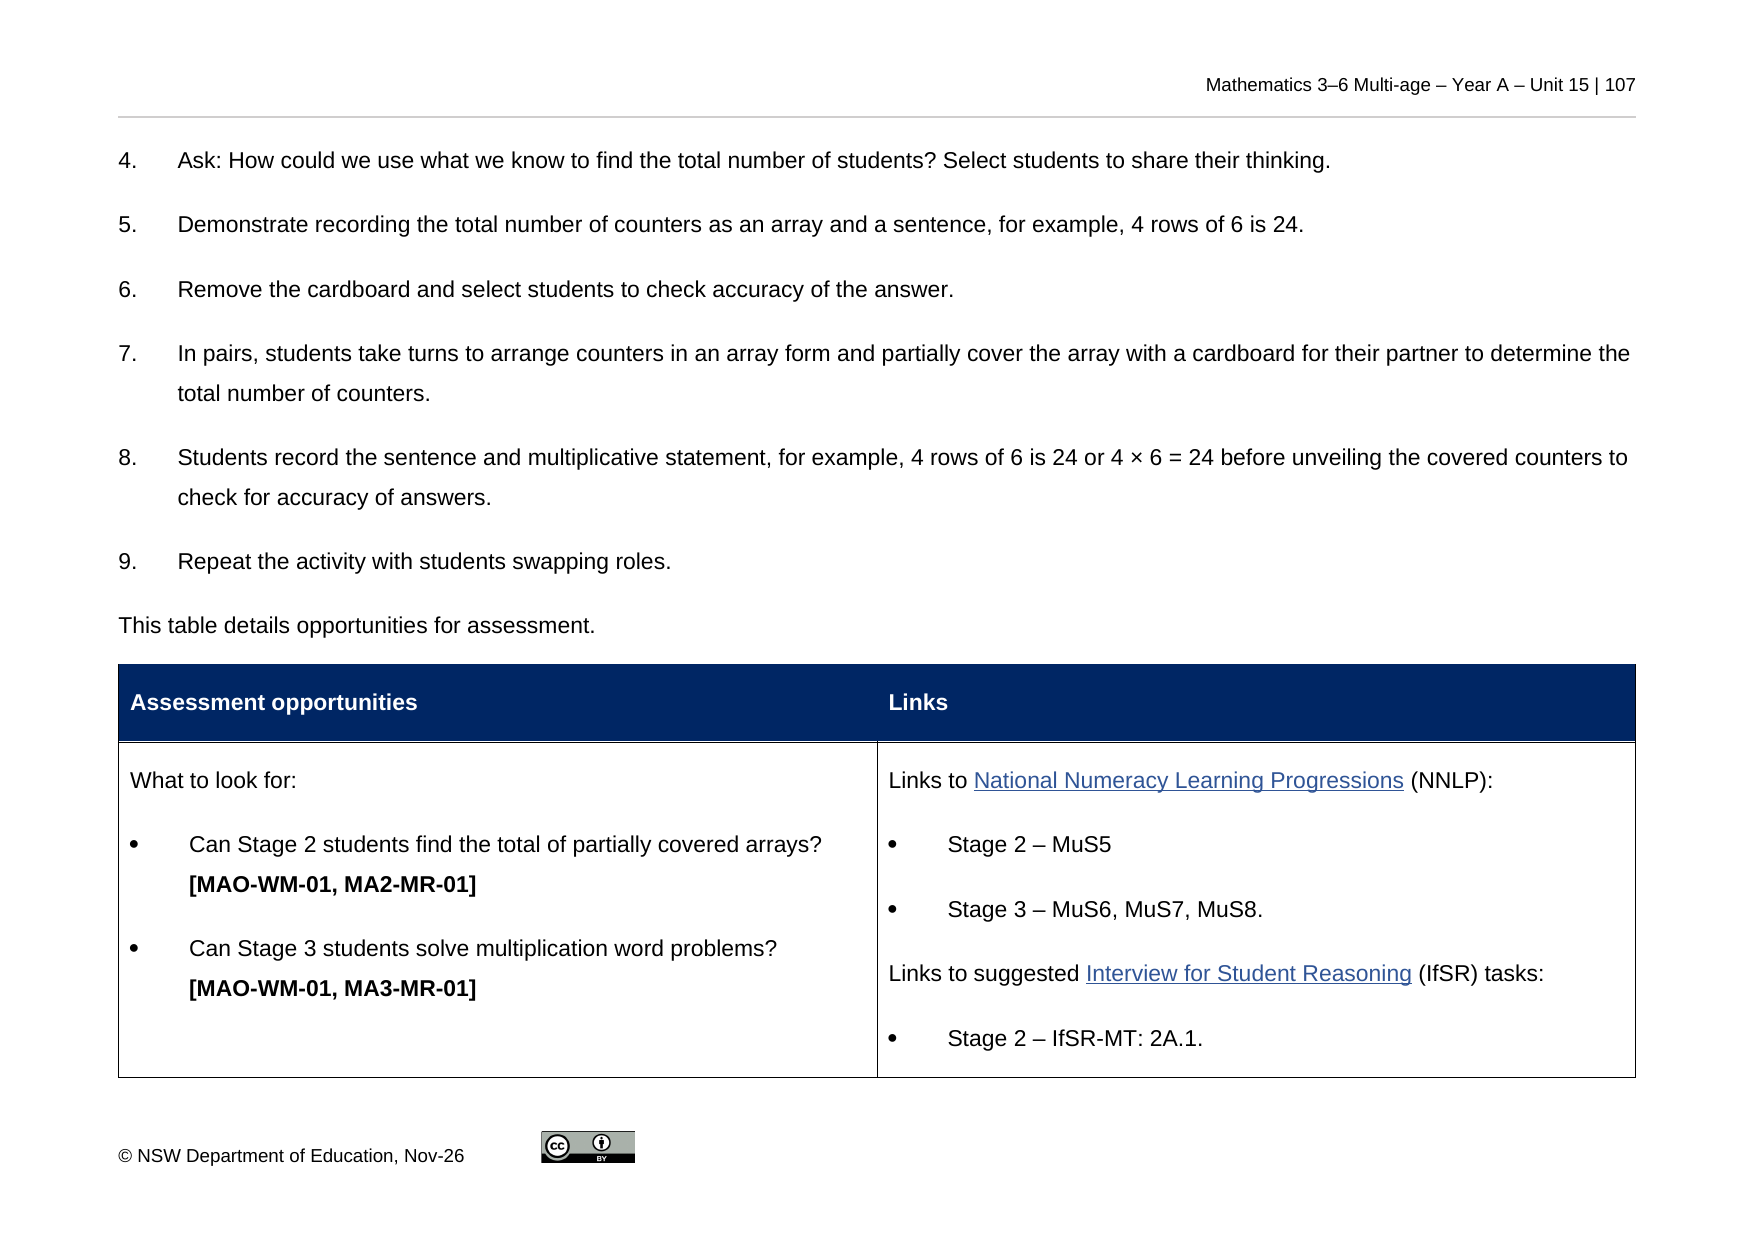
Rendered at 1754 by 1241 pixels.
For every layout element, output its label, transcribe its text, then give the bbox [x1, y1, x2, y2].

list Repeat the activity with students swapping roles. [118, 548, 1636, 574]
table_header Assessment opportunities [119, 664, 877, 741]
list Ask: How could we use what we know to find the total number of students? Select students to share their thinking. [118, 147, 1636, 173]
table_header Links [877, 664, 1635, 741]
list In pairs, students take turns to arrange counters in an array form and partially cover the array with a cardboard for their partner to determine the total number of counters. [118, 340, 1636, 406]
text This table details opportunities for assessment. [118, 612, 1636, 639]
picture [541, 1131, 635, 1163]
table_cell Links to National Numeracy Learning Progressions (NNLP): Stage 2 – MuS5 Stage 3 – MuS6, MuS7, MuS8. Links to suggested Interview for Student Reasoning (IfSR) tasks: Stage 2 – IfSR-MT: 2A.1. [878, 743, 1635, 1077]
list Students record the sentence and multiplicative statement, for example, 4 rows of 6 is 24 or 4 × 6 = 24 before unveiling the covered counters to check for accuracy of answers. [118, 444, 1636, 510]
list Remove the cardboard and select students to check accuracy of the answer. [118, 276, 1636, 302]
list Demonstrate recording the total number of counters as an array and a sentence, for example, 4 rows of 6 is 24. [118, 211, 1636, 237]
table_cell What to look for: Can Stage 2 students find the total of partially covered arrays? [MAO-WM-01, MA2-MR-01] Can Stage 3 students solve multiplication word problems? [MAO-WM-01, MA3-MR-01] [119, 743, 877, 1077]
